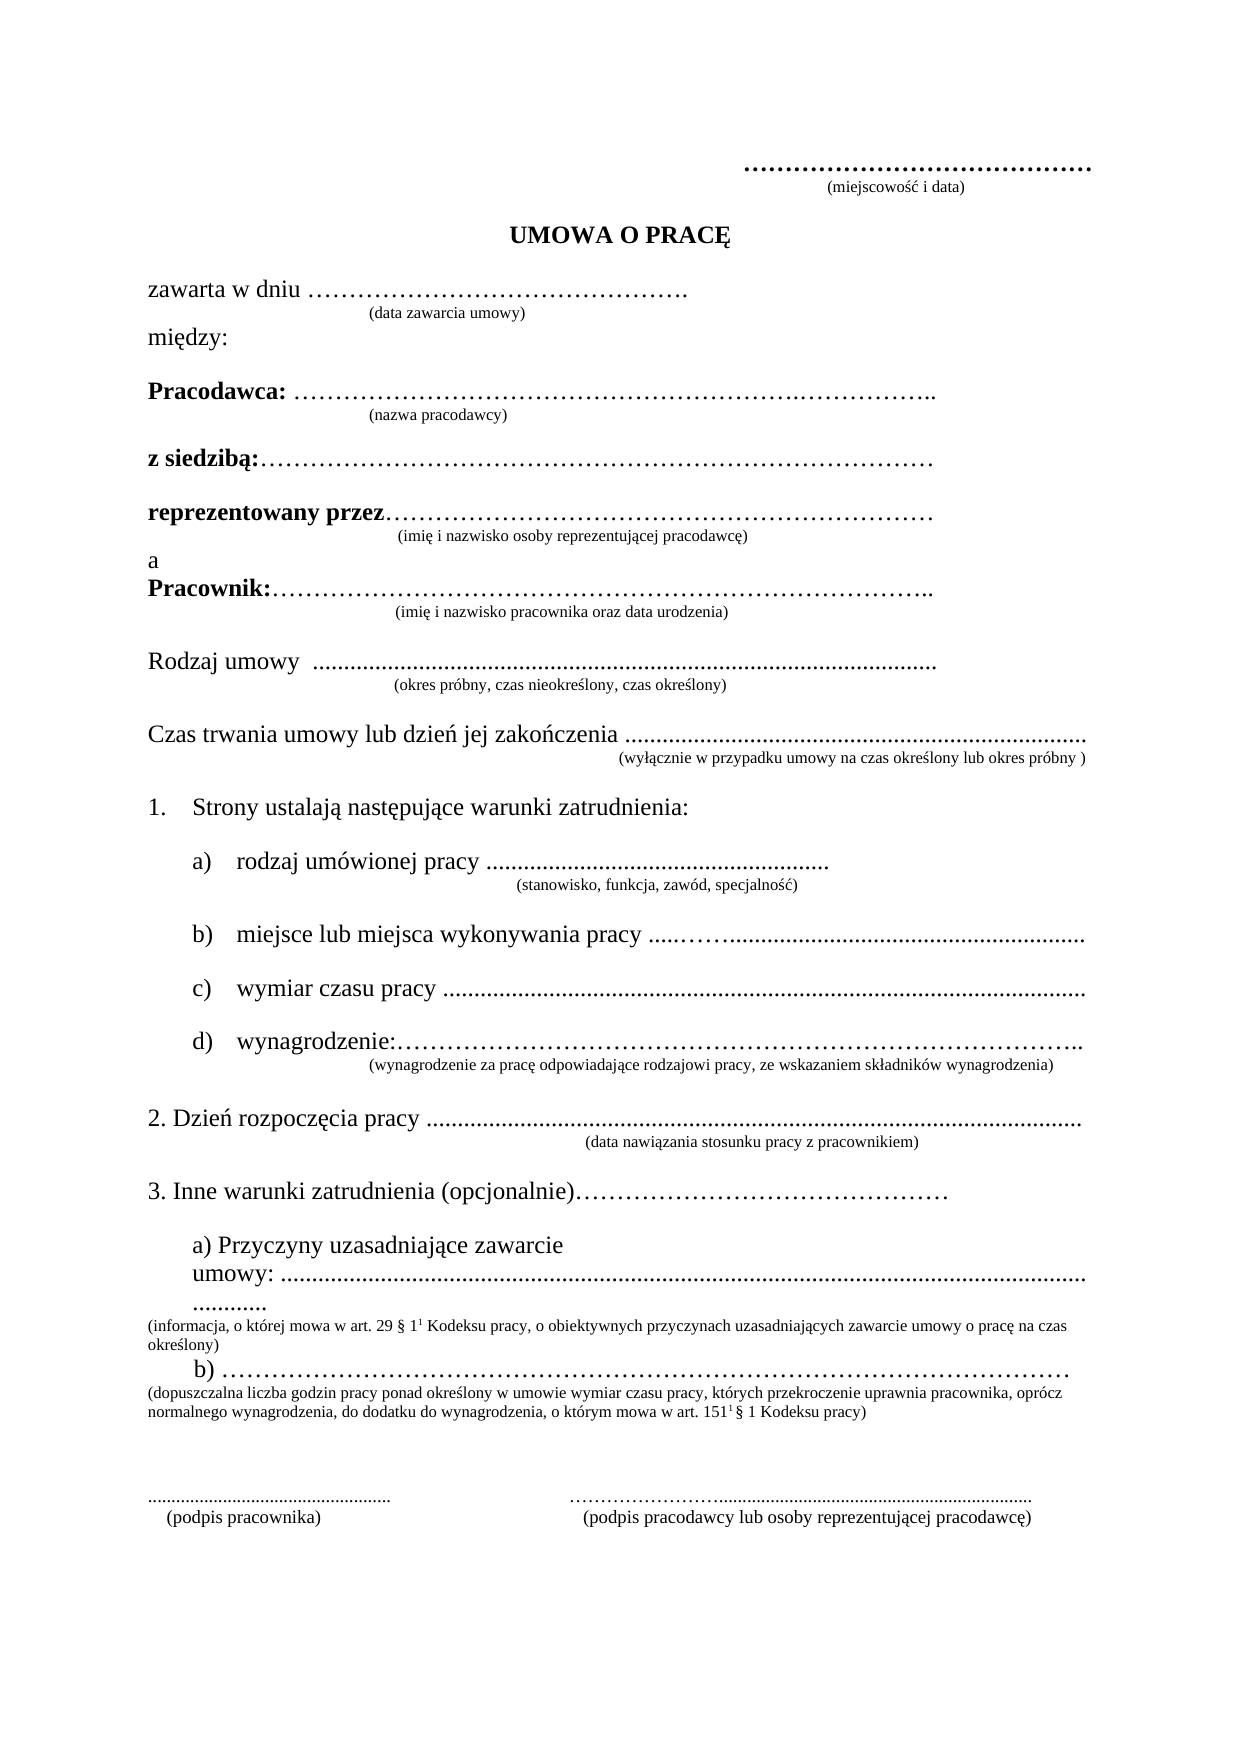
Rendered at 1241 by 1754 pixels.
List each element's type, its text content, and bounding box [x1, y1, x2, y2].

text .................................................... ……………………................................................................... [148, 1485, 1093, 1506]
text (podpis pracownika) (podpis pracodawcy lub osoby reprezentującej pracodawcę) [148, 1506, 1093, 1528]
text a) Przyczyny uzasadniające zawarcie umowy: ............................................................................................................................................. [148, 1230, 1093, 1316]
text (wyłącznie w przypadku umowy na czas określony lub okres próbny ) [148, 748, 1093, 767]
text 3. Inne warunki zatrudnienia (opcjonalnie)……………………………………… [148, 1176, 1093, 1205]
text reprezentowany przez………………………………………………………… (imię i nazwisko osoby reprezentującej pracodawcę) a Pracownik:…………………………………………………………………….. [148, 497, 1093, 602]
text 1. Strony ustalają następujące warunki zatrudnienia: [148, 792, 1093, 821]
text (wynagrodzenie za pracę odpowiadające rodzajowi pracy, ze wskazaniem składników wynagrodzenia) [369, 1055, 1093, 1074]
text c) wymiar czasu pracy ....................................................................................................... [192, 973, 1093, 1001]
text z siedzibą:……………………………………………………………………… [148, 443, 1093, 472]
text (data zawarcia umowy) [295, 303, 1093, 322]
text (okres próbny, czas nieokreślony, czas określony) [148, 675, 1093, 694]
text b) miejsce lub miejsca wykonywania pracy .....……......................................................... [192, 919, 1093, 948]
text Pracodawca: …………………………………………………….…………….. [148, 376, 1093, 405]
text (stanowisko, funkcja, zawód, specjalność) [148, 875, 1093, 894]
text a) rodzaj umówionej pracy ....................................................... [192, 846, 1093, 875]
text zawarta w dniu ………………………………………. [148, 274, 1093, 303]
text (nazwa pracodawcy) [295, 405, 1093, 424]
text …………………………………… [148, 148, 1093, 176]
text (informacja, o której mowa w art. 29 § 11 Kodeksu pracy, o obiektywnych przyczynach uzasadniających zawarcie umowy o pracę na czas określony) [148, 1316, 1093, 1354]
text 2. Dzień rozpoczęcia pracy ......................................................................................................... (data nawiązania stosunku pracy z pracownikiem) [148, 1103, 1093, 1151]
text Czas trwania umowy lub dzień jej zakończenia .......................................................................... [148, 719, 1093, 748]
text między: [148, 322, 1093, 351]
text UMOWA O PRACĘ [148, 221, 1093, 249]
text b) ………………………………………………………………………………………… (dopuszczalna liczba godzin pracy ponad określony w umowie wymiar czasu pracy, których przekroczenie uprawnia pracownika, oprócz normalnego wynagrodzenia, do dodatku do wynagrodzenia, o którym mowa w art. 1511 § 1 Kodeksu pracy) [148, 1354, 1093, 1421]
text (miejscowość i data) [148, 176, 1093, 196]
text Rodzaj umowy .................................................................................................... [148, 646, 1093, 675]
text (imię i nazwisko pracownika oraz data urodzenia) [221, 602, 1093, 621]
text d) wynagrodzenie:……………………………………………………………………….. [192, 1026, 1093, 1055]
